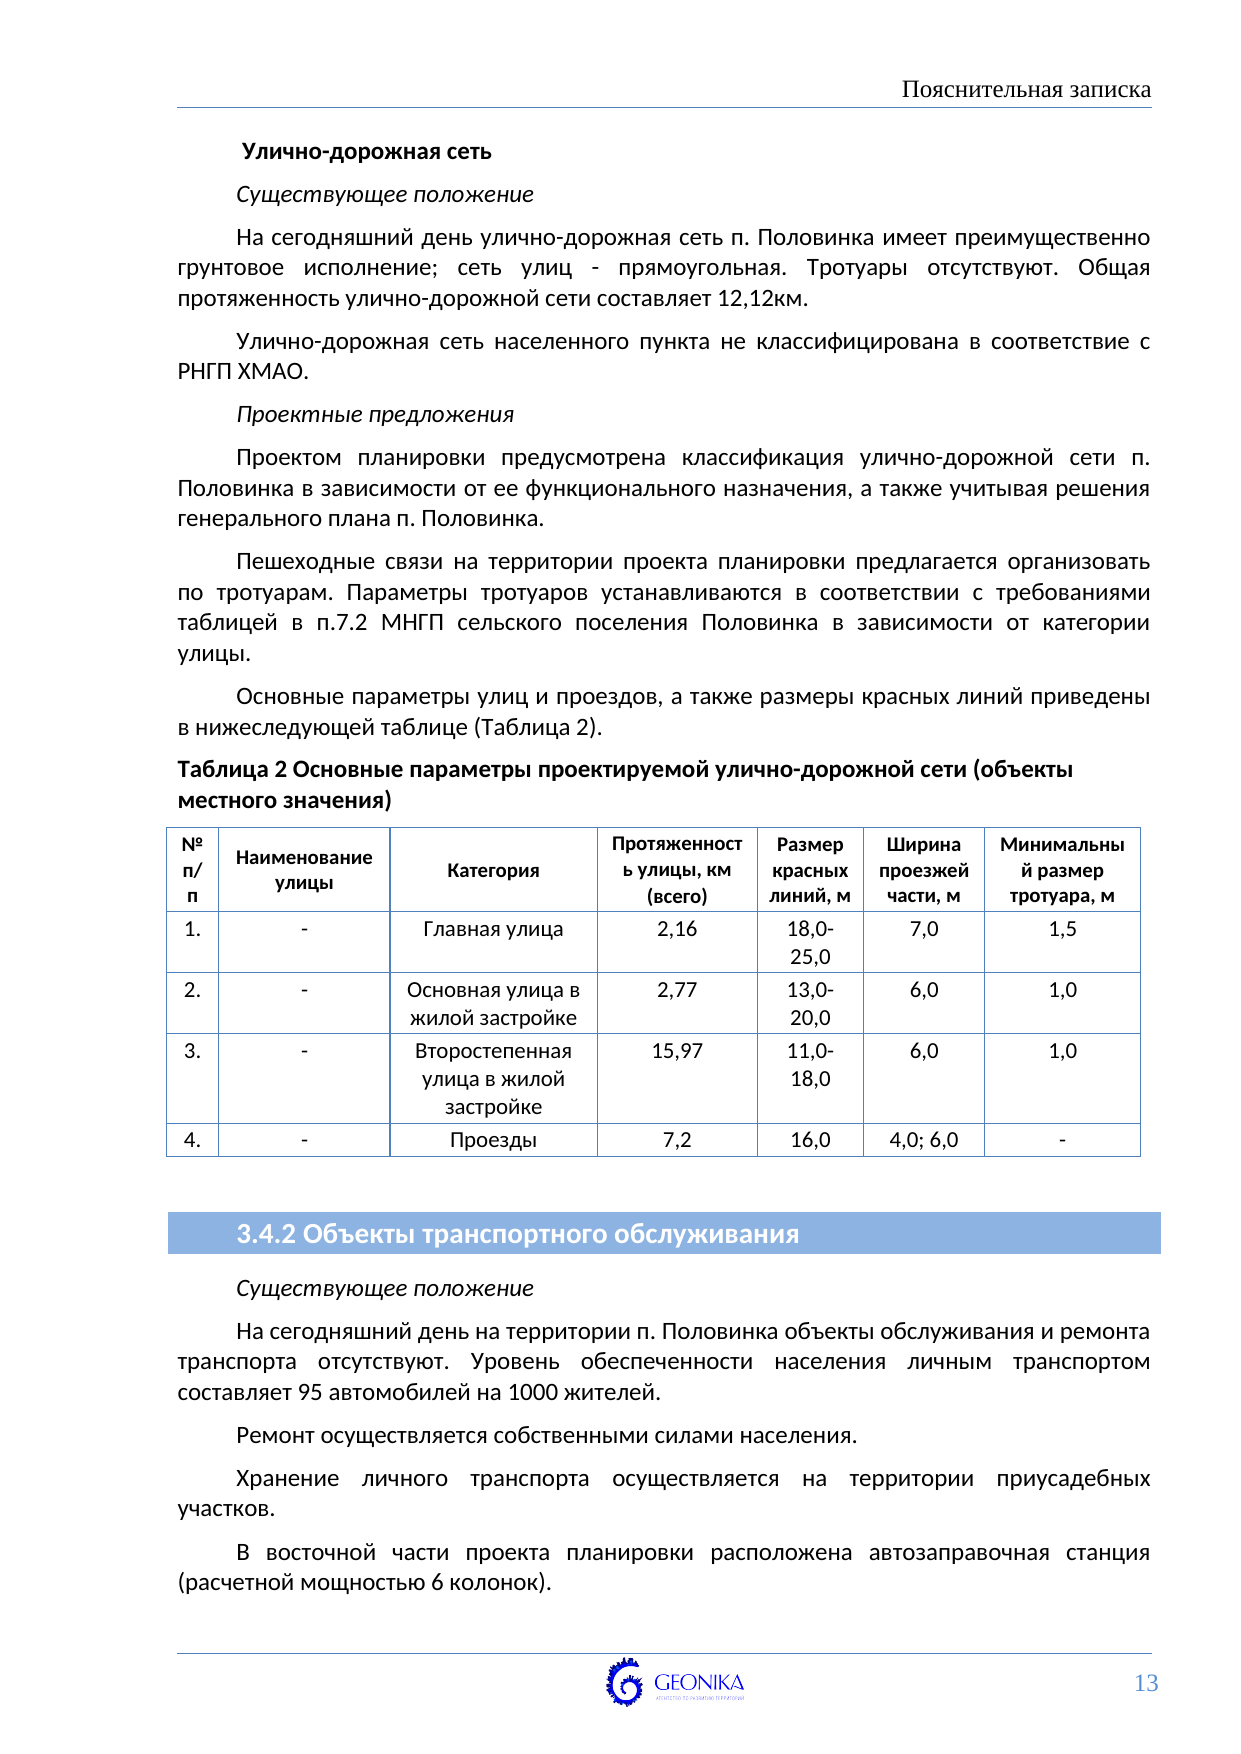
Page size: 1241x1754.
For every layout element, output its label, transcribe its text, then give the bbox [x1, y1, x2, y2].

table_cell Второстепенная улица в жилой застройке [391, 1034, 597, 1122]
text Пешеходные связи на территории проекта планировки предлагается организовать по тротуарам. Параметры тротуаров устанавливаются в соответствии с требованиями таблицей в п.7.2 МНГП сельского поселения Половинка в зависимости от категории улицы. [177, 546, 1152, 668]
text Улично-дорожная сеть населенного пункта не классифицирована в соответствие с РНГП ХМАО. [177, 325, 1152, 386]
text Улично-дорожная сеть [177, 135, 1152, 165]
table_cell - [219, 973, 389, 1033]
table_cell 16,0 [758, 1124, 863, 1156]
table_cell Главная улица [391, 912, 597, 972]
table_cell 18,0-25,0 [758, 912, 863, 972]
text Существующее положение [177, 1272, 1152, 1302]
table_cell 7,0 [864, 912, 984, 972]
table_cell - [219, 912, 389, 972]
table_cell 2. [167, 973, 218, 1033]
text Ремонт осуществляется собственными силами населения. [177, 1419, 1152, 1449]
table_cell 13,0-20,0 [758, 973, 863, 1033]
table_cell Основная улица в жилой застройке [391, 973, 597, 1033]
text Проектные предложения [177, 398, 1152, 429]
table_cell 4,0; 6,0 [864, 1124, 984, 1156]
text На сегодняшний день на территории п. Половинка объекты обслуживания и ремонта транспорта отсутствуют. Уровень обеспеченности населения личным транспортом составляет 95 автомобилей на 1000 жителей. [177, 1315, 1152, 1407]
table_header Наименование улицы [219, 828, 389, 911]
text Проектом планировки предусмотрена классификация улично-дорожной сети п. Половинка в зависимости от ее функционального назначения, а также учитывая решения генерального плана п. Половинка. [177, 441, 1152, 533]
table_header Категория [391, 828, 597, 911]
text Основные параметры улиц и проездов, а также размеры красных линий приведены в нижеследующей таблице (Таблица 2). [177, 680, 1152, 741]
table_cell 1. [167, 912, 218, 972]
table_cell 6,0 [864, 973, 984, 1033]
picture [603, 1654, 749, 1711]
table_cell 1,5 [985, 912, 1140, 972]
table_cell 11,0-18,0 [758, 1034, 863, 1122]
table_cell 1,0 [985, 973, 1140, 1033]
table_cell Проезды [391, 1124, 597, 1156]
table_cell 6,0 [864, 1034, 984, 1122]
text В восточной части проекта планировки расположена автозаправочная станция (расчетной мощностью 6 колонок). [177, 1536, 1152, 1597]
subtitle Объекты транспортного обслуживания [169, 1213, 1160, 1253]
table_cell 7,2 [598, 1124, 757, 1156]
table_cell - [219, 1034, 389, 1122]
table_cell 1,0 [985, 1034, 1140, 1122]
text Таблица 2 Основные параметры проектируемой улично-дорожной сети (объекты местного значения) [177, 754, 1152, 815]
table_header Размер красных линий, м [758, 828, 863, 911]
table_header № п/п [167, 828, 218, 911]
table_header Ширина проезжей части, м [864, 828, 984, 911]
table_cell 3. [167, 1034, 218, 1122]
table_header Минимальный размер тротуара, м [985, 828, 1140, 911]
table_cell 15,97 [598, 1034, 757, 1122]
table_header Протяженность улицы, км (всего) [598, 828, 757, 911]
table_cell - [219, 1124, 389, 1156]
table_cell 4. [167, 1124, 218, 1156]
table_cell - [985, 1124, 1140, 1156]
table_cell 2,77 [598, 973, 757, 1033]
table_cell 2,16 [598, 912, 757, 972]
text Хранение личного транспорта осуществляется на территории приусадебных участков. [177, 1462, 1152, 1523]
text На сегодняшний день улично-дорожная сеть п. Половинка имеет преимущественно грунтовое исполнение; сеть улиц - прямоугольная. Тротуары отсутствуют. Общая протяженность улично-дорожной сети составляет 12,12км. [177, 221, 1152, 312]
text Существующее положение [177, 178, 1152, 208]
